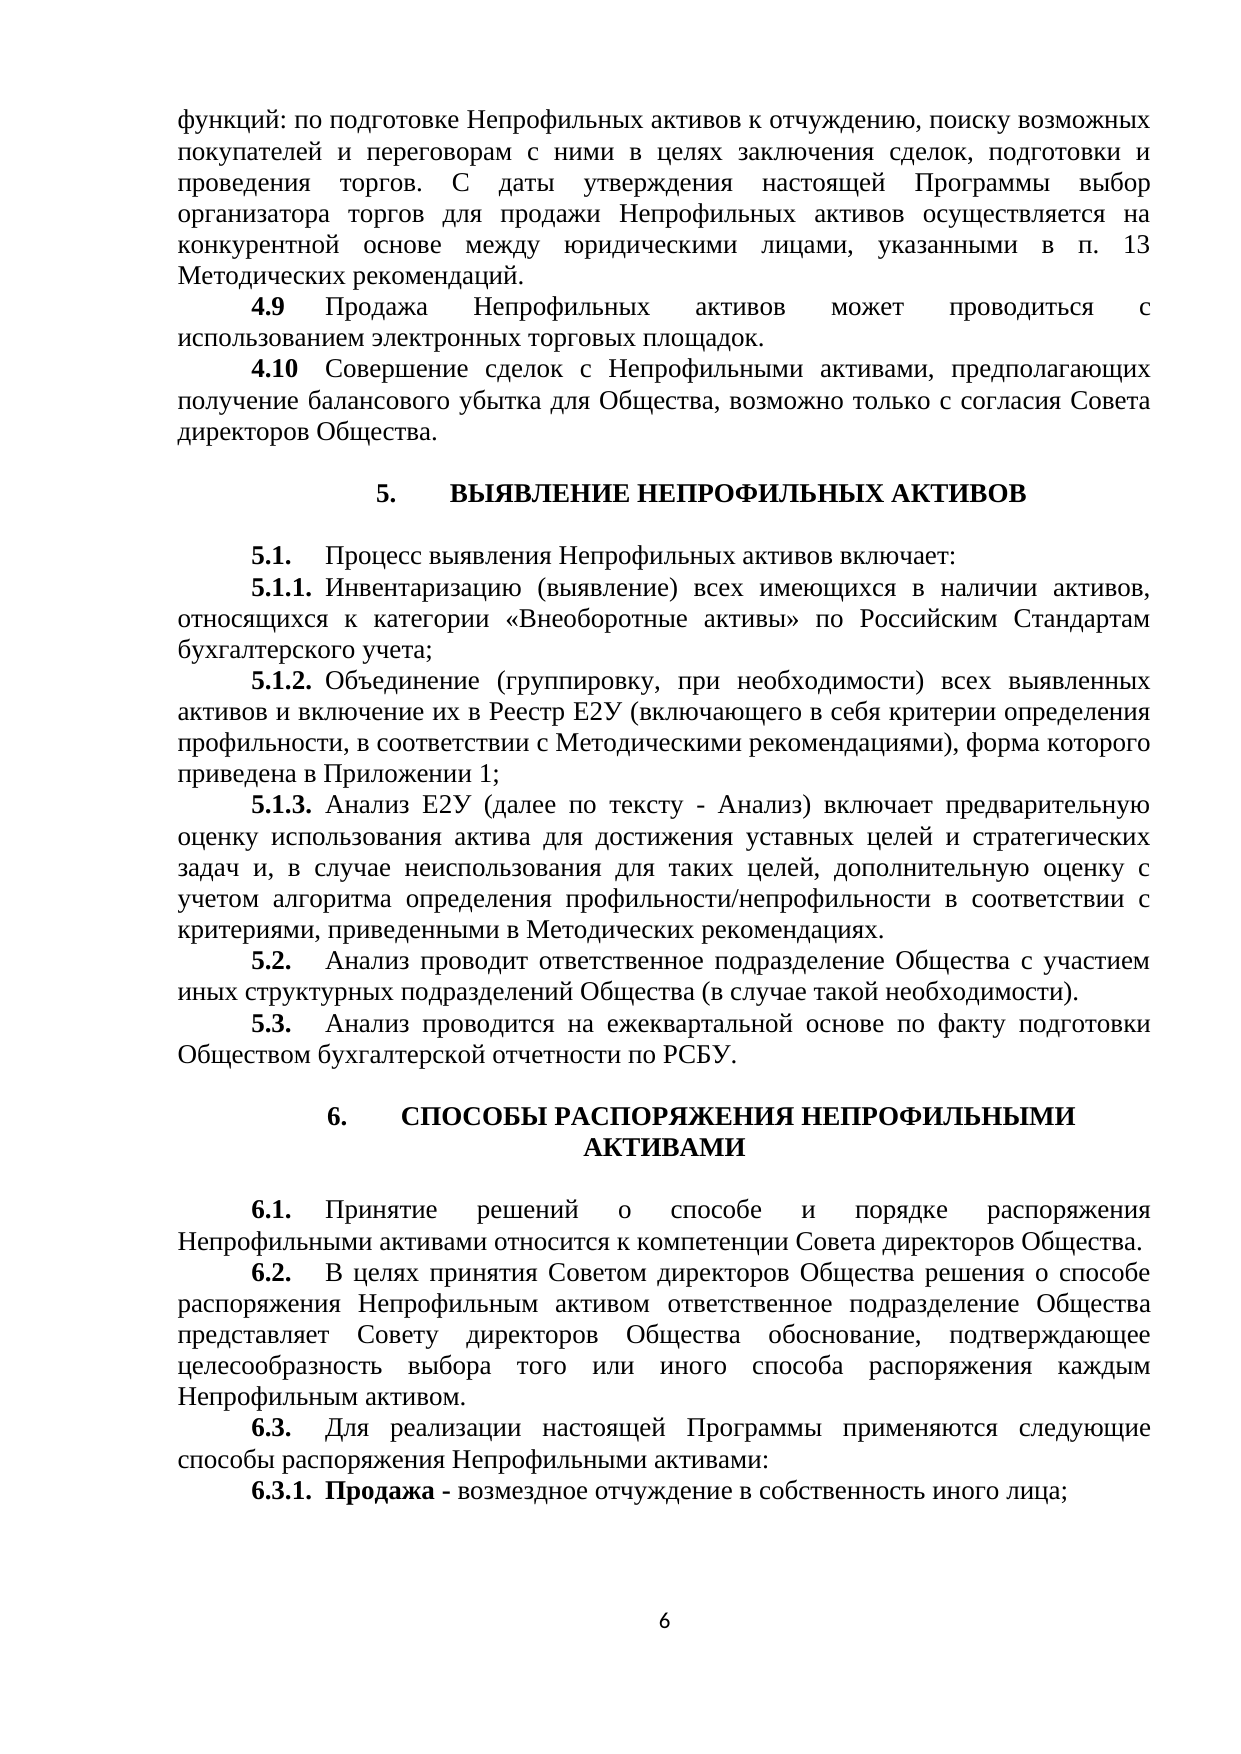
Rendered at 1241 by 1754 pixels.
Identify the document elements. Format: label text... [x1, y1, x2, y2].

list Инвентаризацию (выявление) всех имеющихся в наличии активов, относящихся к категории «Внеоборотные активы» по Российским Стандартам бухгалтерского учета; [177, 571, 1152, 664]
list В целях принятия Советом директоров Общества решения о способе распоряжения Непрофильным активом ответственное подразделение Общества представляет Совету директоров Общества обоснование, подтверждающее целесообразность выбора того или иного способа распоряжения каждым Непрофильным активом. [177, 1256, 1152, 1412]
list ВЫЯВЛЕНИЕ НЕПРОФИЛЬНЫХ АКТИВОВ [177, 477, 1152, 508]
list Совершение сделок с Непрофильными активами, предполагающих получение балансового убытка для Общества, возможно только с согласия Совета директоров Общества. [177, 353, 1152, 446]
list Процесс выявления Непрофильных активов включает: [177, 539, 1152, 571]
list Анализ Е2У (далее по тексту - Анализ) включает предварительную оценку использования актива для достижения уставных целей и стратегических задач и, в случае неиспользования для таких целей, дополнительную оценку с учетом алгоритма определения профильности/непрофильности в соответствии с критериями, приведенными в Методических рекомендациях. [177, 789, 1152, 944]
list СПОСОБЫ РАСПОРЯЖЕНИЯ НЕПРОФИЛЬНЫМИ АКТИВАМИ [177, 1100, 1152, 1162]
list Продажа - возмездное отчуждение в собственность иного лица; [177, 1474, 1152, 1505]
list Для реализации настоящей Программы применяются следующие способы распоряжения Непрофильными активами: [177, 1412, 1152, 1474]
list Принятие решений о способе и порядке распоряжения Непрофильными активами относится к компетенции Совета директоров Общества. [177, 1193, 1152, 1256]
list Продажа Непрофильных активов может проводиться с использованием электронных торговых площадок. [177, 290, 1152, 353]
list Объединение (группировку, при необходимости) всех выявленных активов и включение их в Реестр Е2У (включающего в себя критерии определения профильности, в соответствии с Методическими рекомендациями), форма которого приведена в Приложении 1; [177, 664, 1152, 789]
list Анализ проводится на ежеквартальной основе по факту подготовки Обществом бухгалтерской отчетности по РСБУ. [177, 1007, 1152, 1069]
list Анализ проводит ответственное подразделение Общества с участием иных структурных подразделений Общества (в случае такой необходимости). [177, 944, 1152, 1007]
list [177, 103, 1152, 290]
